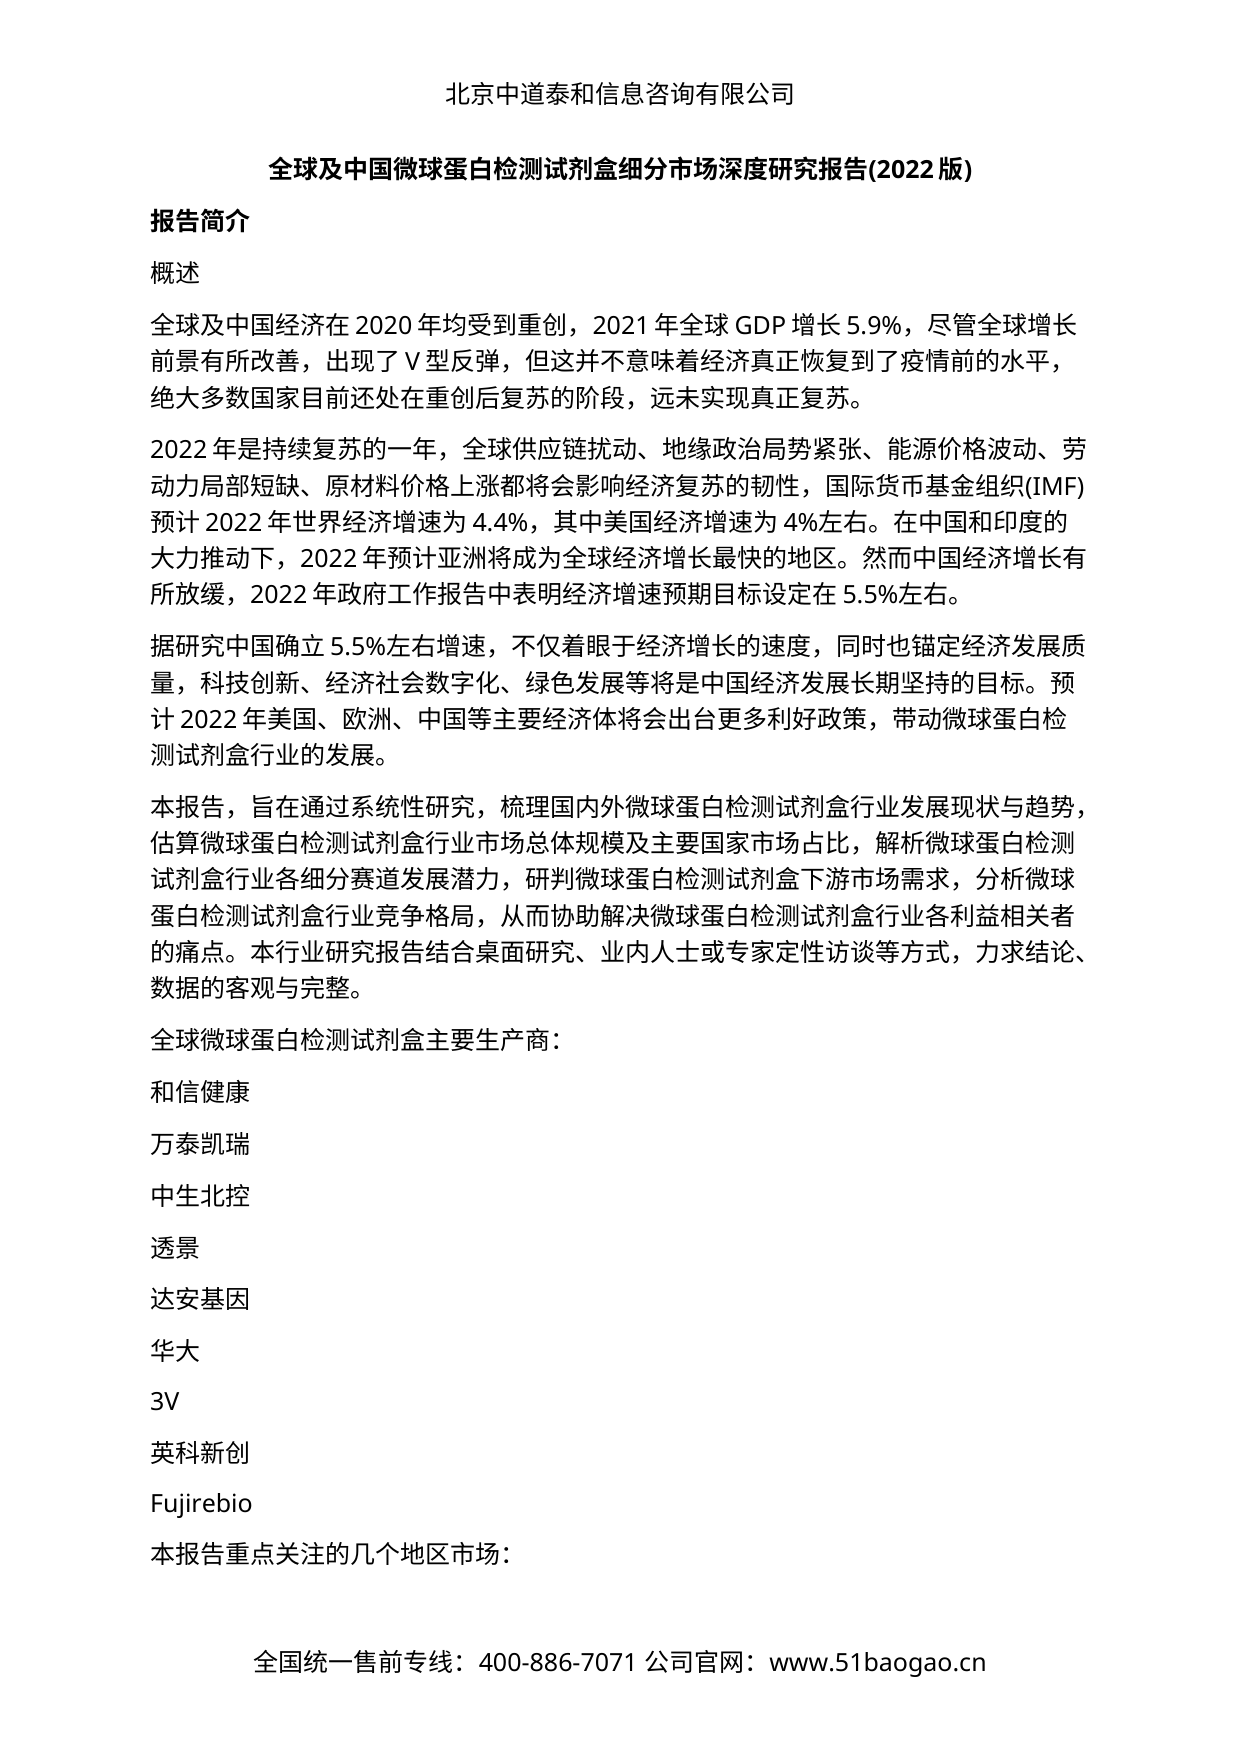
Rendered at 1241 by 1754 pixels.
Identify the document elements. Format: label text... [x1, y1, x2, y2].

text 英科新创 [150, 1433, 1090, 1470]
text 达安基因 [150, 1280, 1090, 1316]
text 据研究中国确立5.5%左右增速，不仅着眼于经济增长的速度，同时也锚定经济发展质量，科技创新、经济社会数字化、绿色发展等将是中国经济发展长期坚持的目标。预计2022年美国、欧洲、中国等主要经济体将会出台更多利好政策，带动微球蛋白检测试剂盒行业的发展。 [150, 627, 1090, 772]
text 概述 [150, 254, 1090, 290]
text 华大 [150, 1332, 1090, 1368]
text 2022年是持续复苏的一年，全球供应链扰动、地缘政治局势紧张、能源价格波动、劳动力局部短缺、原材料价格上涨都将会影响经济复苏的韧性，国际货币基金组织(IMF)预计2022年世界经济增速为4.4%，其中美国经济增速为4%左右。在中国和印度的大力推动下，2022年预计亚洲将成为全球经济增长最快的地区。然而中国经济增长有所放缓，2022年政府工作报告中表明经济增速预期目标设定在5.5%左右。 [150, 430, 1090, 611]
text 透景 [150, 1228, 1090, 1264]
text 万泰凯瑞 [150, 1124, 1090, 1161]
text 3V [150, 1384, 1090, 1418]
text 本报告重点关注的几个地区市场： [150, 1535, 1090, 1571]
text 全球微球蛋白检测试剂盒主要生产商： [150, 1021, 1090, 1057]
text 报告简介 [150, 202, 1090, 238]
text 全球及中国经济在2020年均受到重创，2021年全球GDP增长5.9%，尽管全球增长前景有所改善，出现了V型反弹，但这并不意味着经济真正恢复到了疫情前的水平，绝大多数国家目前还处在重创后复苏的阶段，远未实现真正复苏。 [150, 306, 1090, 414]
text 全球及中国微球蛋白检测试剂盒细分市场深度研究报告(2022版) [150, 150, 1090, 186]
text 中生北控 [150, 1176, 1090, 1212]
text 和信健康 [150, 1072, 1090, 1109]
text 本报告，旨在通过系统性研究，梳理国内外微球蛋白检测试剂盒行业发展现状与趋势，估算微球蛋白检测试剂盒行业市场总体规模及主要国家市场占比，解析微球蛋白检测试剂盒行业各细分赛道发展潜力，研判微球蛋白检测试剂盒下游市场需求，分析微球蛋白检测试剂盒行业竞争格局，从而协助解决微球蛋白检测试剂盒行业各利益相关者的痛点。本行业研究报告结合桌面研究、业内人士或专家定性访谈等方式，力求结论、数据的客观与完整。 [150, 787, 1090, 1005]
text Fujirebio [150, 1485, 1090, 1519]
